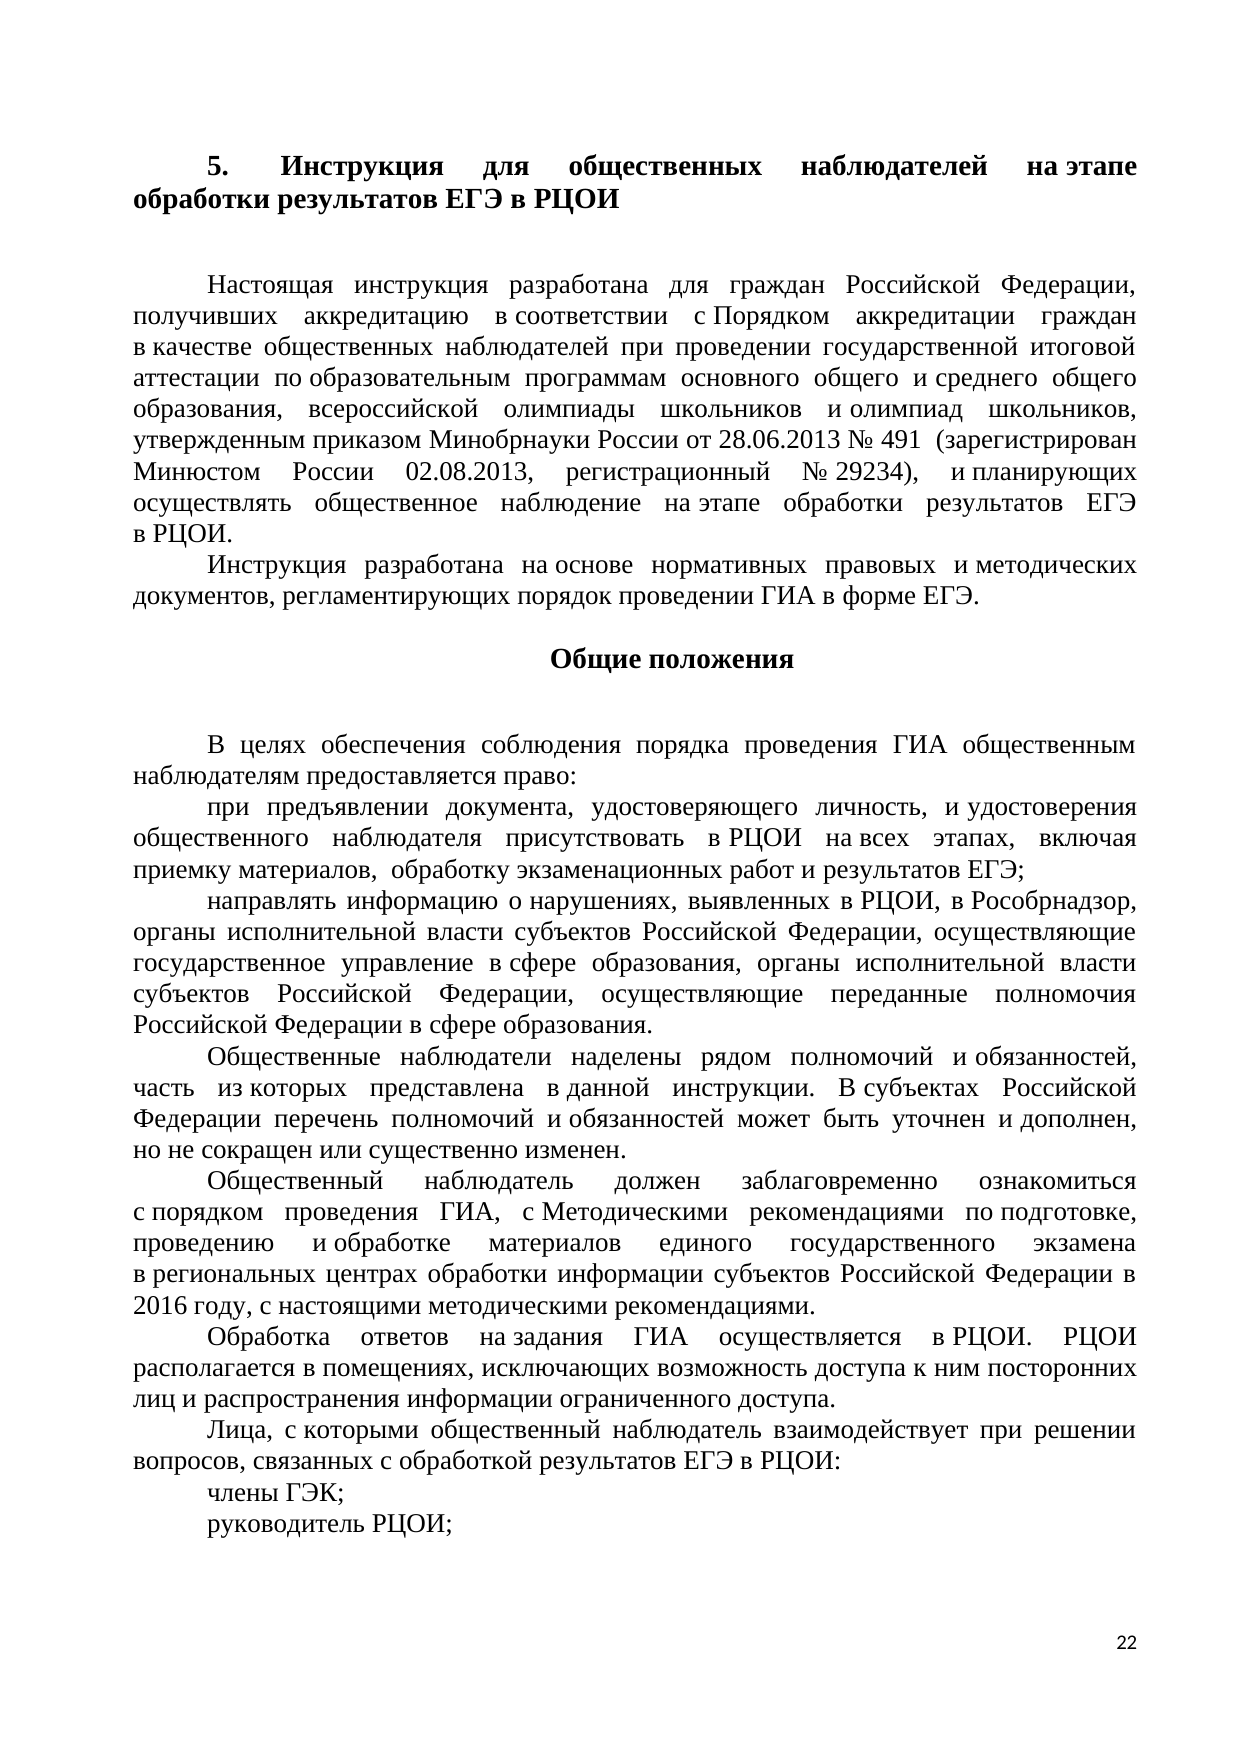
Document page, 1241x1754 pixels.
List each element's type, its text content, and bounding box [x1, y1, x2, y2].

text члены ГЭК; [133, 1476, 1137, 1507]
text Обработка ответов на задания ГИА осуществляется в РЦОИ. РЦОИ располагается в помещениях, исключающих возможность доступа к ним посторонних лиц и распространения информации ограниченного доступа. [133, 1320, 1137, 1413]
text Общественные наблюдатели наделены рядом полномочий и обязанностей, часть из которых представлена в данной инструкции. В субъектах Российской Федерации перечень полномочий и обязанностей может быть уточнен и дополнен, но не сокращен или существенно изменен. [133, 1039, 1137, 1164]
subtitle Общие положения [133, 642, 1137, 675]
text Настоящая инструкция разработана для граждан Российской Федерации, получивших аккредитацию в соответствии с Порядком аккредитации граждан в качестве общественных наблюдателей при проведении государственной итоговой аттестации по образовательным программам основного общего и среднего общего образования, всероссийской олимпиады школьников и олимпиад школьников, утвержденным приказом Минобрнауки России от 28.06.2013 № 491 (зарегистрирован Минюстом России 02.08.2013, регистрационный № 29234), и планирующих осуществлять общественное наблюдение на этапе обработки результатов ЕГЭ в РЦОИ. [133, 268, 1137, 548]
subtitle Инструкция для общественных наблюдателей на этапе обработки результатов ЕГЭ в РЦОИ [133, 148, 1137, 215]
text Лица, с которыми общественный наблюдатель взаимодействует при решении вопросов, связанных с обработкой результатов ЕГЭ в РЦОИ: [133, 1413, 1137, 1476]
text Общественный наблюдатель должен заблаговременно ознакомиться с порядком проведения ГИА, с Методическими рекомендациями по подготовке, проведению и обработке материалов единого государственного экзамена в региональных центрах обработки информации субъектов Российской Федерации в 2016 году, с настоящими методическими рекомендациями. [133, 1164, 1137, 1320]
text В целях обеспечения соблюдения порядка проведения ГИА общественным наблюдателям предоставляется право: [133, 728, 1137, 790]
text Инструкция разработана на основе нормативных правовых и методических документов, регламентирующих порядок проведении ГИА в форме ЕГЭ. [133, 548, 1137, 610]
text руководитель РЦОИ; [133, 1507, 1137, 1538]
text направлять информацию о нарушениях, выявленных в РЦОИ, в Рособрнадзор, органы исполнительной власти субъектов Российской Федерации, осуществляющие государственное управление в сфере образования, органы исполнительной власти субъектов Российской Федерации, осуществляющие переданные полномочия Российской Федерации в сфере образования. [133, 884, 1137, 1039]
text при предъявлении документа, удостоверяющего личность, и удостоверения общественного наблюдателя присутствовать в РЦОИ на всех этапах, включая приемку материалов, обработку экзаменационных работ и результатов ЕГЭ; [133, 790, 1137, 884]
